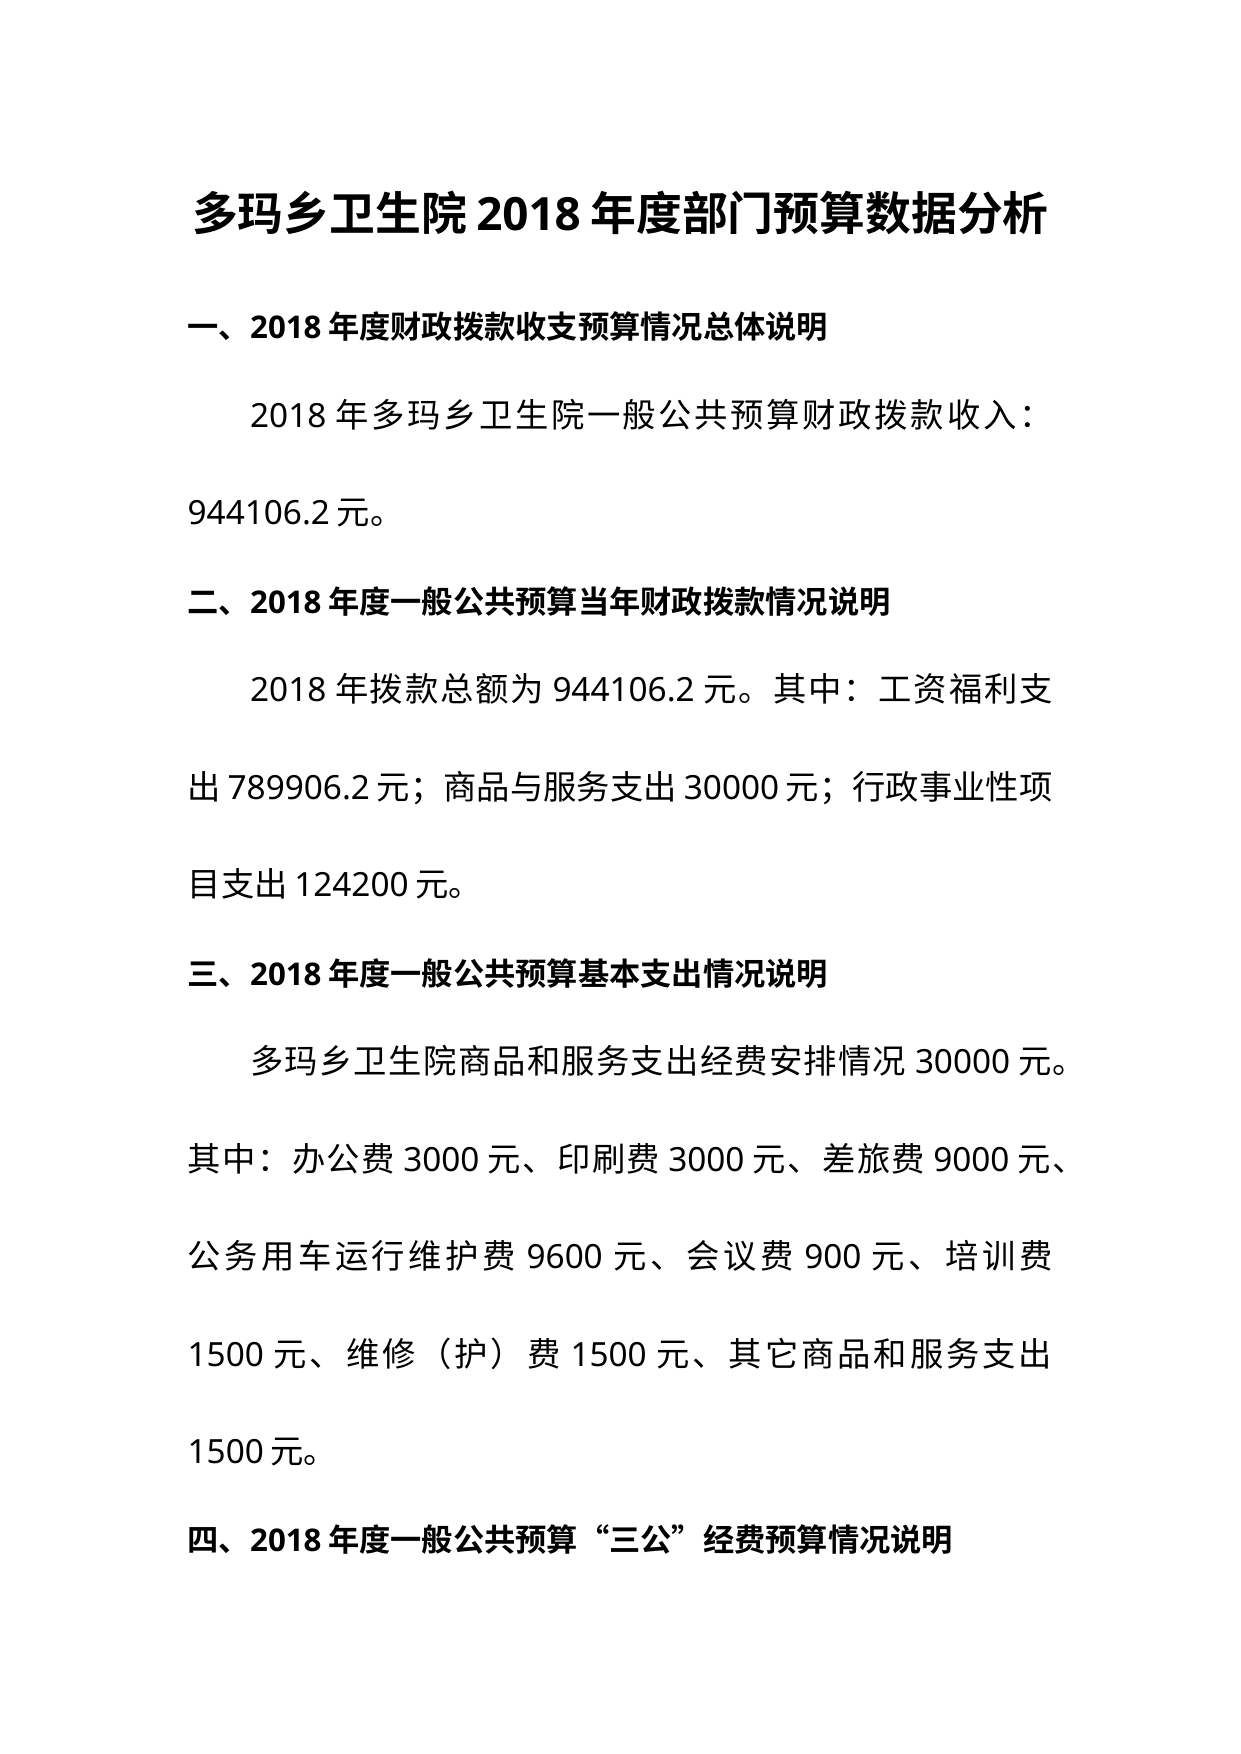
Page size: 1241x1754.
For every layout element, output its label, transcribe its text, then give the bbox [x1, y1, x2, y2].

text 多玛乡卫生院2018年度部门预算数据分析 [187, 162, 1053, 259]
text 一、2018年度财政拨款收支预算情况总体说明 [187, 293, 1053, 358]
text 四、2018年度一般公共预算“三公”经费预算情况说明 [187, 1506, 1053, 1571]
text 三、2018年度一般公共预算基本支出情况说明 [187, 939, 1053, 1004]
text 二、2018年度一般公共预算当年财政拨款情况说明 [187, 567, 1053, 632]
text 2018年拨款总额为944106.2元。其中：工资福利支出789906.2元；商品与服务支出30000元；行政事业性项目支出124200元。 [187, 655, 1053, 915]
text 多玛乡卫生院商品和服务支出经费安排情况30000元。其中：办公费3000元、印刷费3000元、差旅费9000元、公务用车运行维护费9600元、会议费900元、培训费1500元、维修（护）费1500元、其它商品和服务支出1500元。 [187, 1027, 1053, 1482]
text 2018年多玛乡卫生院一般公共预算财政拨款收入：944106.2元。 [187, 380, 1053, 543]
